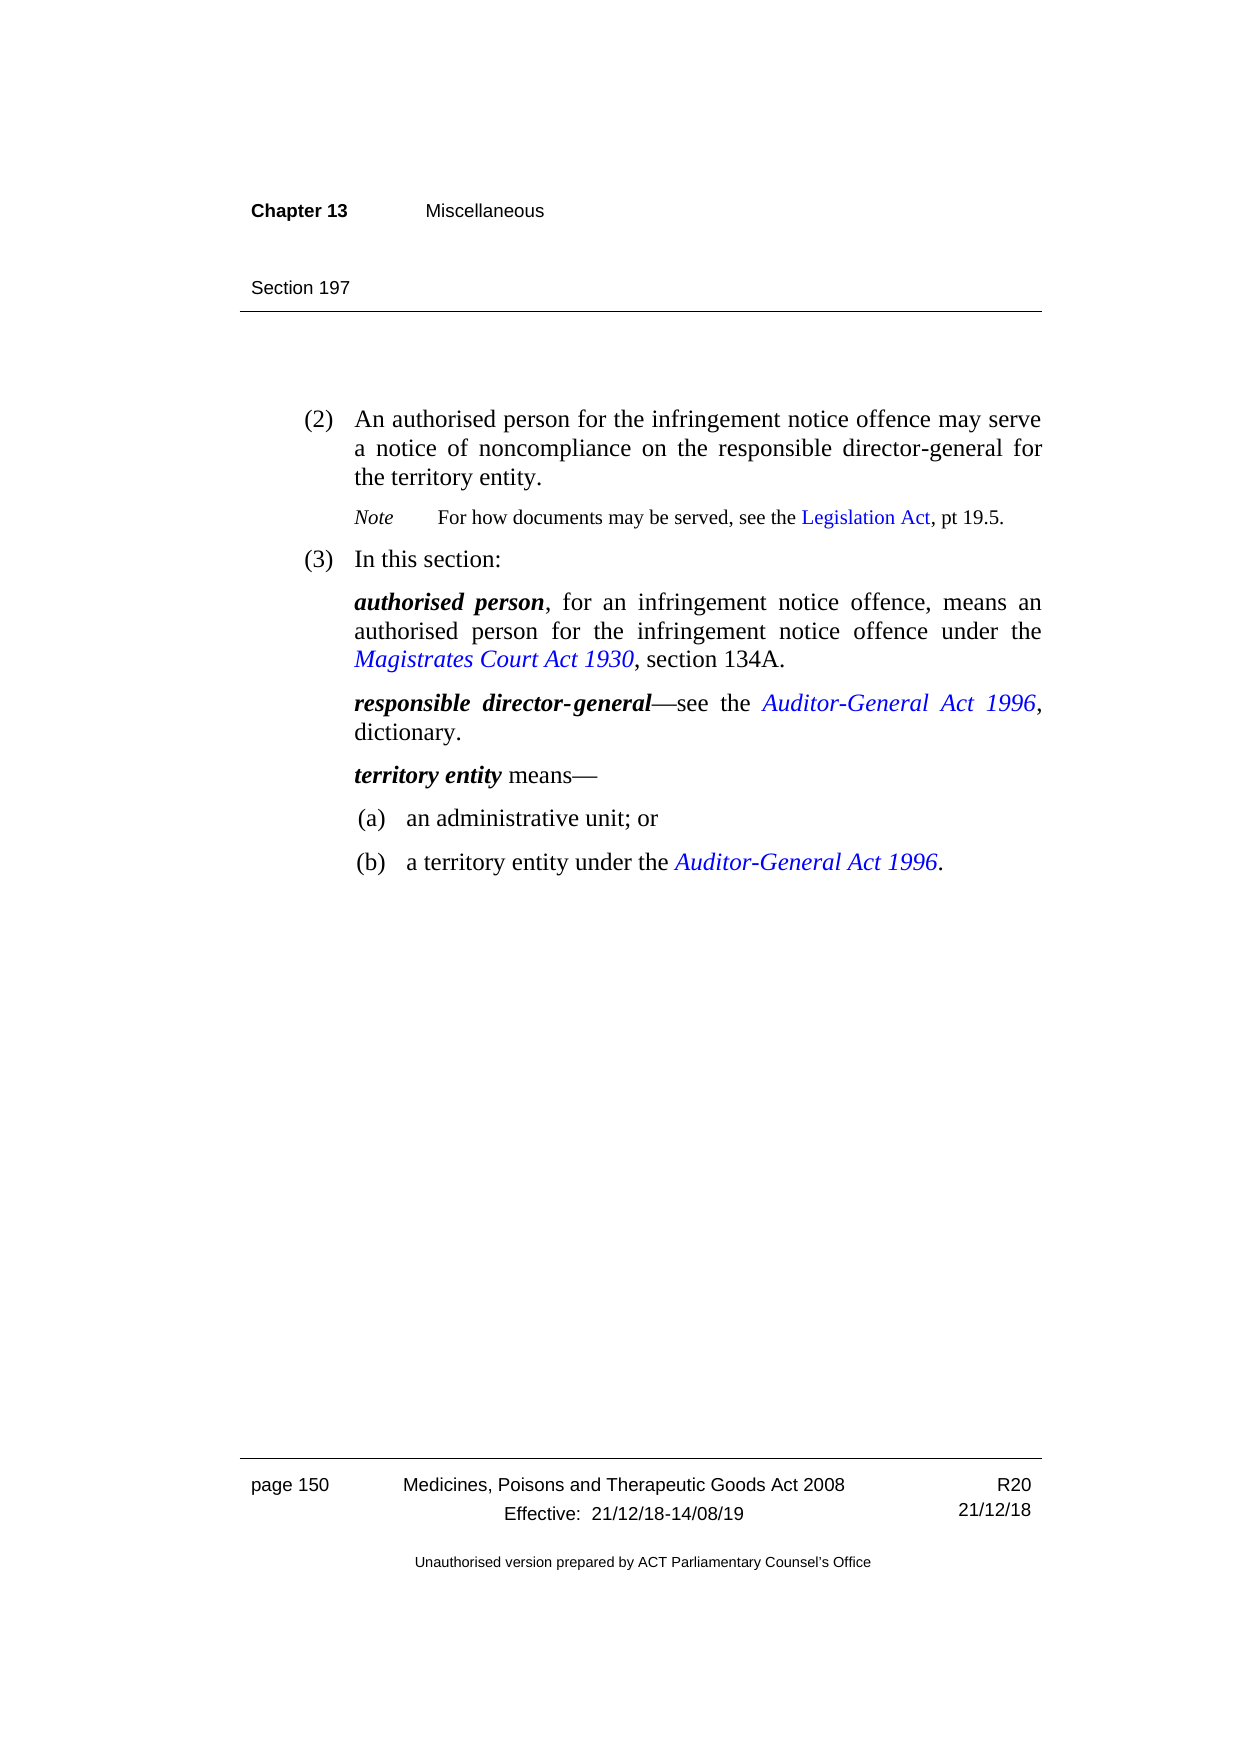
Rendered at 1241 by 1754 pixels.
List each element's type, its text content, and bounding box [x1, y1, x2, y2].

text (a) an administrative unit; or [239, 803, 1042, 832]
text authorised person, for an infringement notice offence, means an authorised person for the infringement notice offence under the Magistrates Court Act 1930, section 134A. [354, 587, 1042, 673]
text (3) In this section: [239, 544, 1042, 572]
text territory entity means— [354, 760, 1042, 789]
text (2) An authorised person for the infringement notice offence may serve a notice of noncompliance on the responsible director-general for the territory entity. [239, 404, 1042, 490]
text Note For how documents may be served, see the Legislation Act, pt 19.5. [354, 505, 1042, 529]
text (b) a territory entity under the Auditor-General Act 1996. [239, 847, 1042, 875]
list responsible director-general—see the Auditor-General Act 1996, dictionary. [354, 688, 1042, 745]
